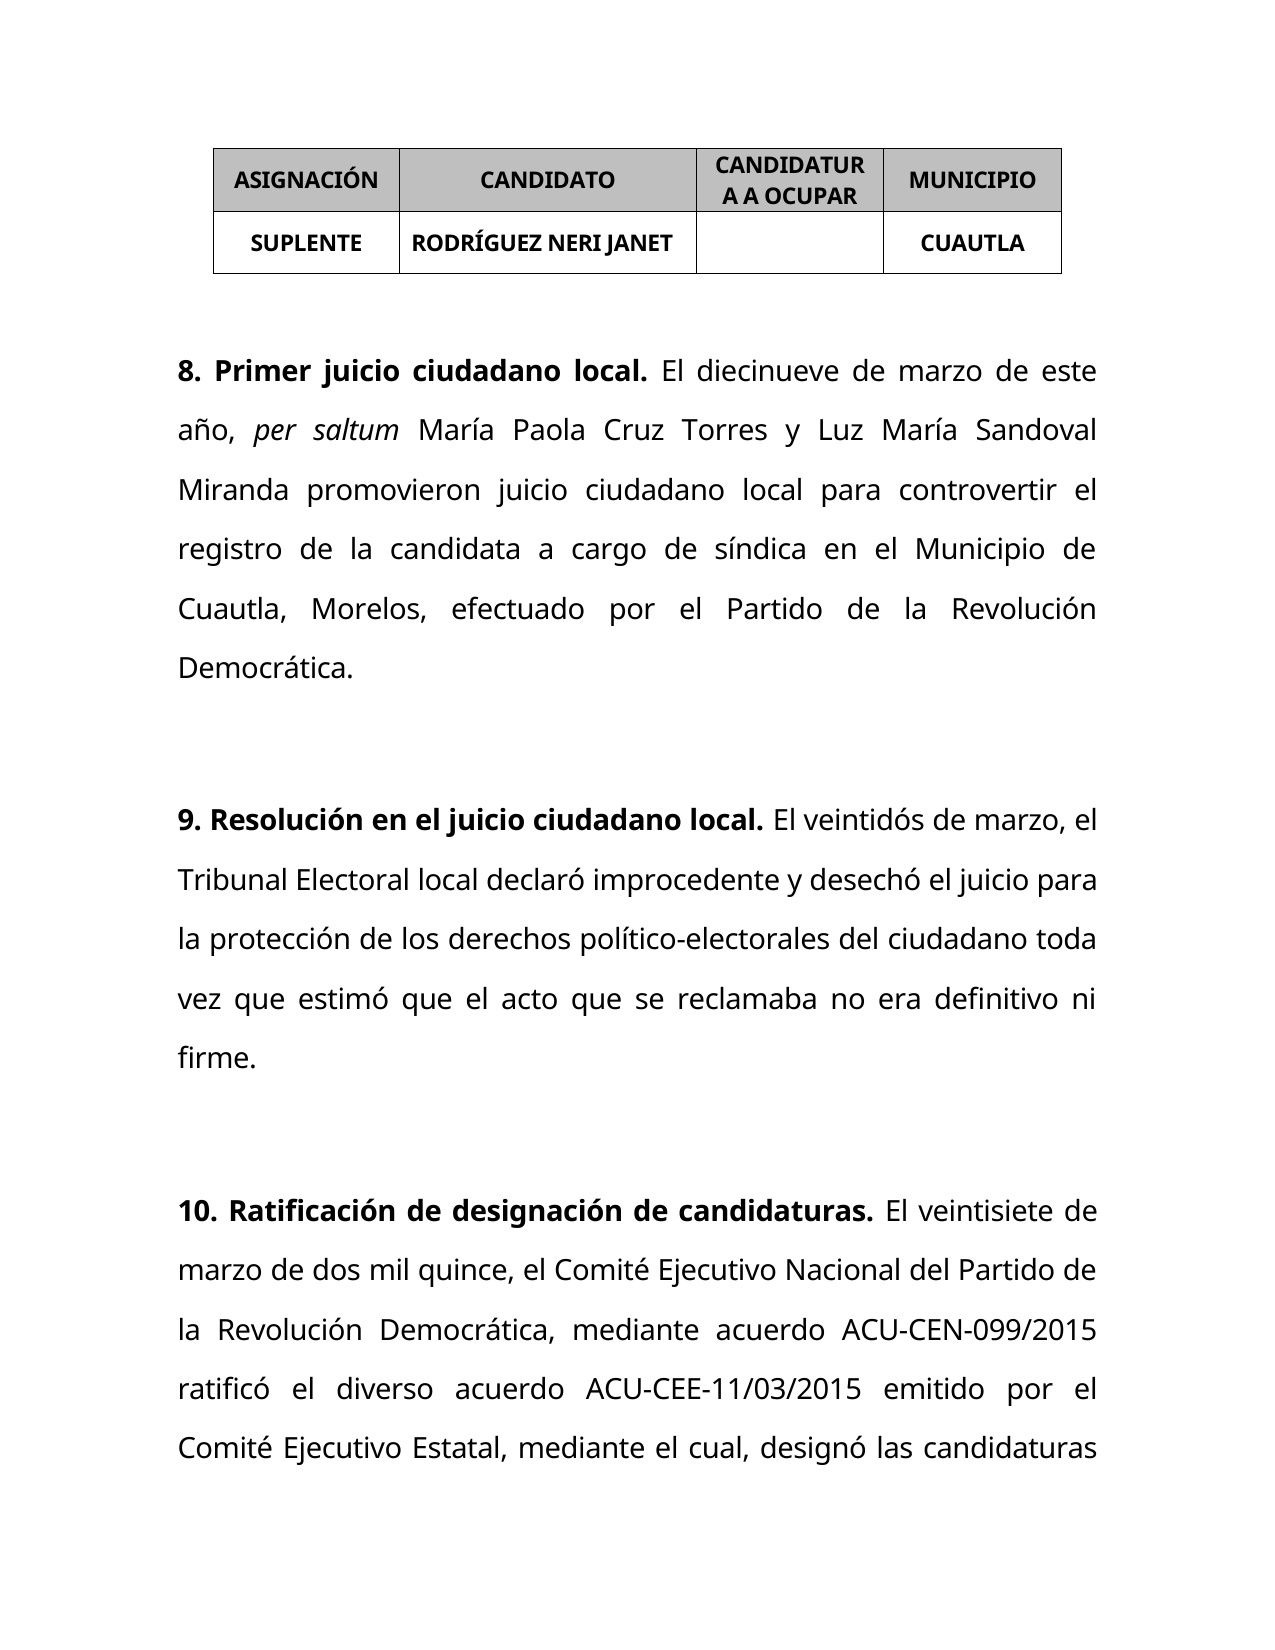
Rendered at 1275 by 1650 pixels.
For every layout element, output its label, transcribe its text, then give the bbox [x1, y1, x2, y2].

table_header MUNICIPIO [884, 149, 1061, 211]
text 8. Primer juicio ciudadano local. El diecinueve de marzo de este año, per saltum María Paola Cruz Torres y Luz María Sandoval Miranda promovieron juicio ciudadano local para controvertir el registro de la candidata a cargo de síndica en el Municipio de Cuautla, Morelos, efectuado por el Partido de la Revolución Democrática. [177, 350, 1098, 687]
table_cell RODRÍGUEZ NERI JANET [400, 212, 696, 273]
table_header CANDIDATURA A OCUPAR [697, 149, 883, 211]
table_cell CUAUTLA [884, 212, 1061, 273]
text 9. Resolución en el juicio ciudadano local. El veintidós de marzo, el Tribunal Electoral local declaró improcedente y desechó el juicio para la protección de los derechos político-electorales del ciudadano toda vez que estimó que el acto que se reclamaba no era definitivo ni firme. [177, 800, 1098, 1077]
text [177, 1190, 1098, 1467]
table_header ASIGNACIÓN [214, 149, 399, 211]
table_header CANDIDATO [400, 149, 696, 211]
table_cell [697, 212, 883, 273]
table_cell SUPLENTE [214, 212, 399, 273]
